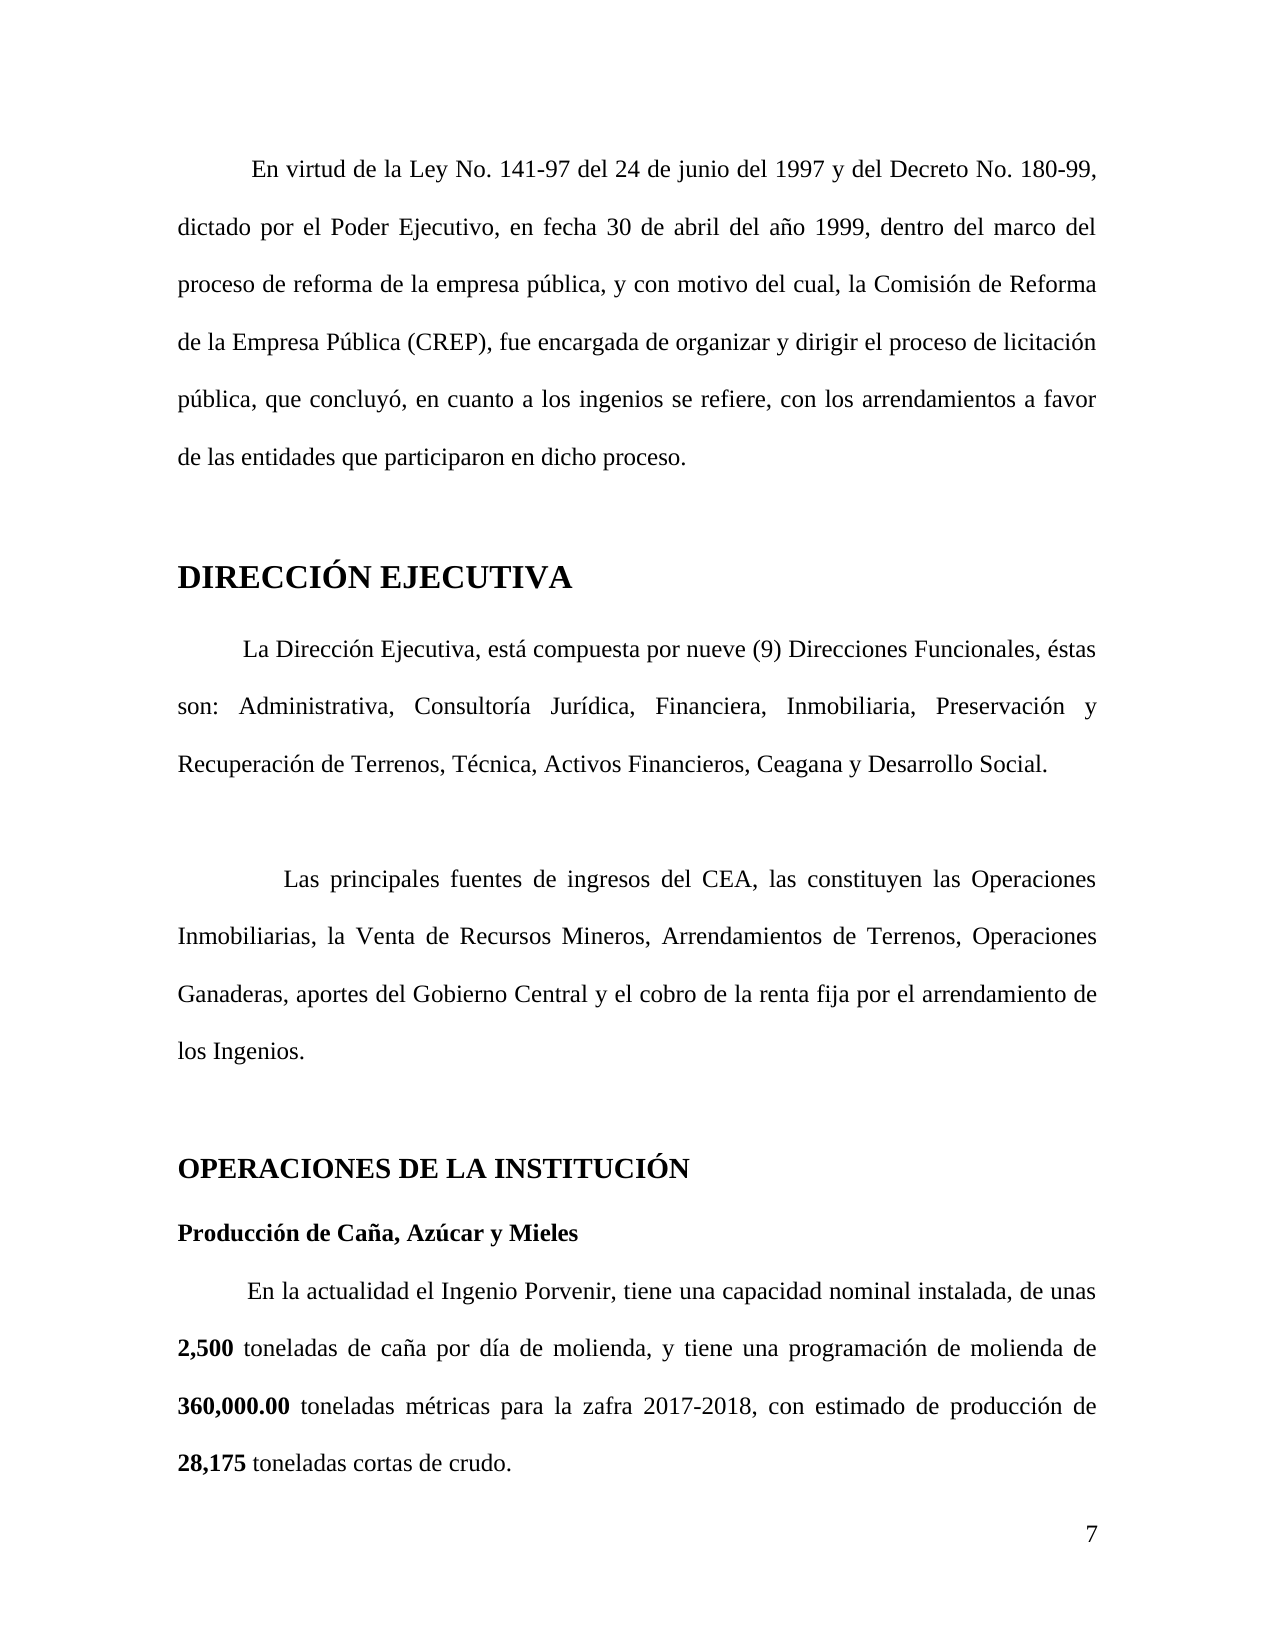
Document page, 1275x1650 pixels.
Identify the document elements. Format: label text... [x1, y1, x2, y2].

text Las principales fuentes de ingresos del CEA, las constituyen las Operaciones Inmobiliarias, la Venta de Recursos Mineros, Arrendamientos de Terrenos, Operaciones Ganaderas, aportes del Gobierno Central y el cobro de la renta fija por el arrendamiento de los Ingenios. [177, 864, 1098, 1065]
text DIRECCIÓN EJECUTIVA [177, 557, 1098, 595]
text En la actualidad el Ingenio Porvenir, tiene una capacidad nominal instalada, de unas 2,500 toneladas de caña por día de molienda, y tiene una programación de molienda de 360,000.00 toneladas métricas para la zafra 2017-2018, con estimado de producción de 28,175 toneladas cortas de crudo. [177, 1276, 1098, 1477]
text La Dirección Ejecutiva, está compuesta por nueve (9) Direcciones Funcionales, éstas son: Administrativa, Consultoría Jurídica, Financiera, Inmobiliaria, Preservación y Recuperación de Terrenos, Técnica, Activos Financieros, Ceagana y Desarrollo Social. [177, 634, 1098, 777]
text Producción de Caña, Azúcar y Mieles [177, 1218, 1098, 1247]
text OPERACIONES DE LA INSTITUCIÓN [177, 1151, 1098, 1185]
text En virtud de la Ley No. 141-97 del 24 de junio del 1997 y del Decreto No. 180-99, dictado por el Poder Ejecutivo, en fecha 30 de abril del año 1999, dentro del marco del proceso de reforma de la empresa pública, y con motivo del cual, la Comisión de Reforma de la Empresa Pública (CREP), fue encargada de organizar y dirigir el proceso de licitación pública, que concluyó, en cuanto a los ingenios se refiere, con los arrendamientos a favor de las entidades que participaron en dicho proceso. [177, 154, 1098, 471]
